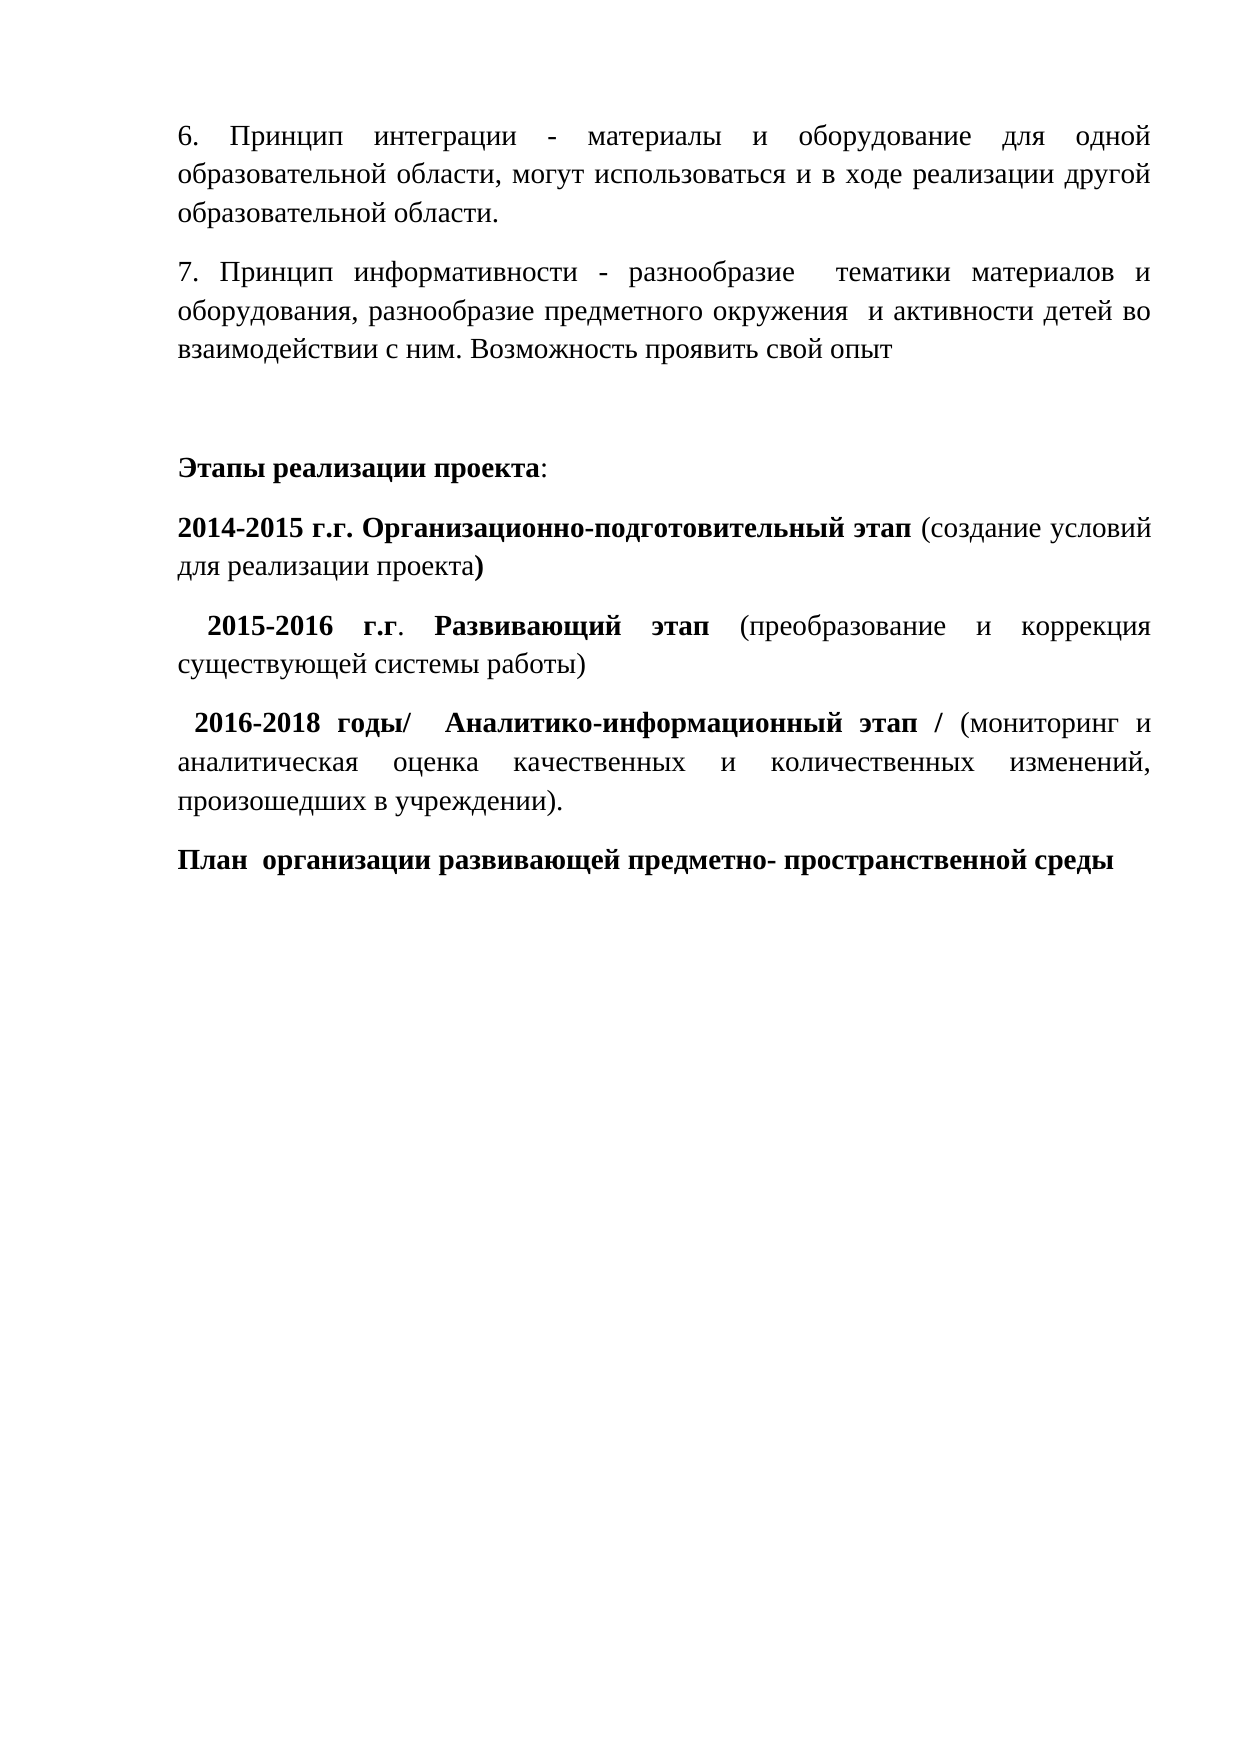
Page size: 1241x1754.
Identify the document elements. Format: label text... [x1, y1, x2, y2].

text План организации развивающей предметно- пространственной среды [177, 842, 1152, 876]
text 2015-.г. Развивающий этап (преобразование и коррекция существующей системы работы) [177, 608, 1152, 680]
text 7. Принцип информативности - разнообразие тематики материалов и оборудования, разнообразие предметного окружения и активности детей во взаимодействии с ним. Возможность проявить свой опыт [177, 254, 1152, 365]
text Этапы реализации проекта: [177, 450, 1152, 484]
text 6. Принцип интеграции - материалы и оборудование для одной образовательной области, могут использоваться и в ходе реализации другой образовательной области. [177, 118, 1152, 229]
text 2014-.г. Организационно-подготовительный этап (создание условий для реализации проекта) [177, 510, 1152, 582]
text 2016-2018 годы/ Аналитико-информационный этап / (мониторинг и аналитическая оценка качественных и количественных изменений, произошедших в учреждении). [177, 706, 1152, 816]
